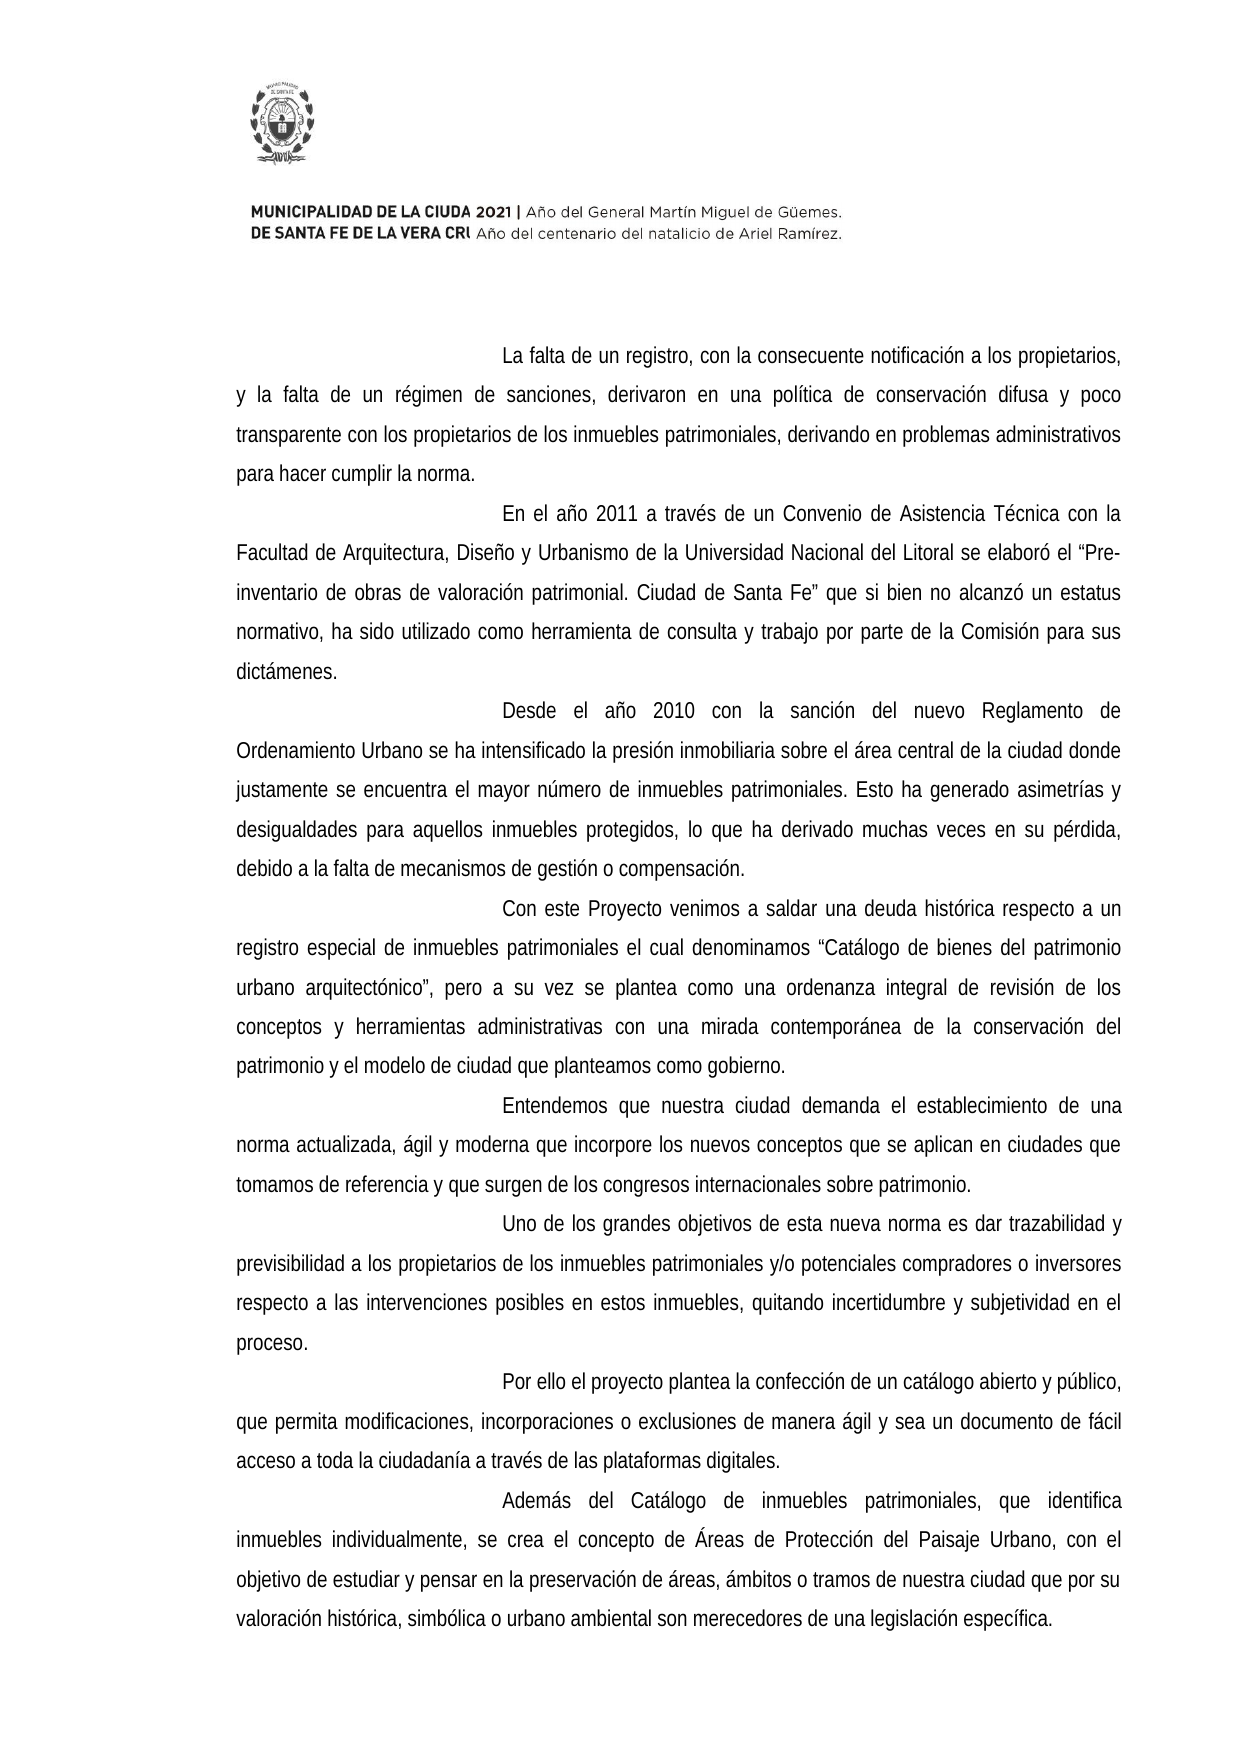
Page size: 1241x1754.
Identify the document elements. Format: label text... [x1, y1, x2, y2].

text Además del Catálogo de inmuebles patrimoniales, que identifica inmuebles individualmente, se crea el concepto de Áreas de Protección del Paisaje Urbano, con el objetivo de estudiar y pensar en la preservación de áreas, ámbitos o tramos de nuestra ciudad que por su valoración histórica, simbólica o urbano ambiental son merecedores de una legislación específica. [236, 1487, 1122, 1632]
text Desde el año 2010 con la sanción del nuevo Reglamento de Ordenamiento Urbano se ha intensificado la presión inmobiliaria sobre el área central de la ciudad donde justamente se encuentra el mayor número de inmuebles patrimoniales. Esto ha generado asimetrías y desigualdades para aquellos inmuebles protegidos, lo que ha derivado muchas veces en su pérdida, debido a la falta de mecanismos de gestión o compensación. [236, 697, 1122, 881]
text En el año 2011 a través de un Convenio de Asistencia Técnica con la Facultad de Arquitectura, Diseño y Urbanismo de la Universidad Nacional del Litoral se elaboró el “Pre-inventario de obras de valoración patrimonial. Ciudad de Santa Fe” que si bien no alcanzó un estatus normativo, ha sido utilizado como herramienta de consulta y trabajo por parte de la Comisión para sus dictámenes. [236, 500, 1122, 684]
text Por ello el proyecto plantea la confección de un catálogo abierto y público, que permita modificaciones, incorporaciones o exclusiones de manera ágil y sea un documento de fácil acceso a toda la ciudadanía a través de las plataformas digitales. [236, 1368, 1122, 1474]
picture [250, 73, 845, 244]
text Entendemos que nuestra ciudad demanda el establecimiento de una norma actualizada, ágil y moderna que incorpore los nuevos conceptos que se aplican en ciudades que tomamos de referencia y que surgen de los congresos internacionales sobre patrimonio. [236, 1092, 1122, 1197]
text La falta de un registro, con la consecuente notificación a los propietarios, y la falta de un régimen de sanciones, derivaron en una política de conservación difusa y poco transparente con los propietarios de los inmuebles patrimoniales, derivando en problemas administrativos para hacer cumplir la norma. [236, 342, 1122, 487]
text Uno de los grandes objetivos de esta nueva norma es dar trazabilidad y previsibilidad a los propietarios de los inmuebles patrimoniales y/o potenciales compradores o inversores respecto a las intervenciones posibles en estos inmuebles, quitando incertidumbre y subjetividad en el proceso. [236, 1210, 1122, 1355]
text Con este Proyecto venimos a saldar una deuda histórica respecto a un registro especial de inmuebles patrimoniales el cual denominamos “Catálogo de bienes del patrimonio urbano arquitectónico”, pero a su vez se plantea como una ordenanza integral de revisión de los conceptos y herramientas administrativas con una mirada contemporánea de la conservación del patrimonio y el modelo de ciudad que planteamos como gobierno. [236, 894, 1122, 1079]
